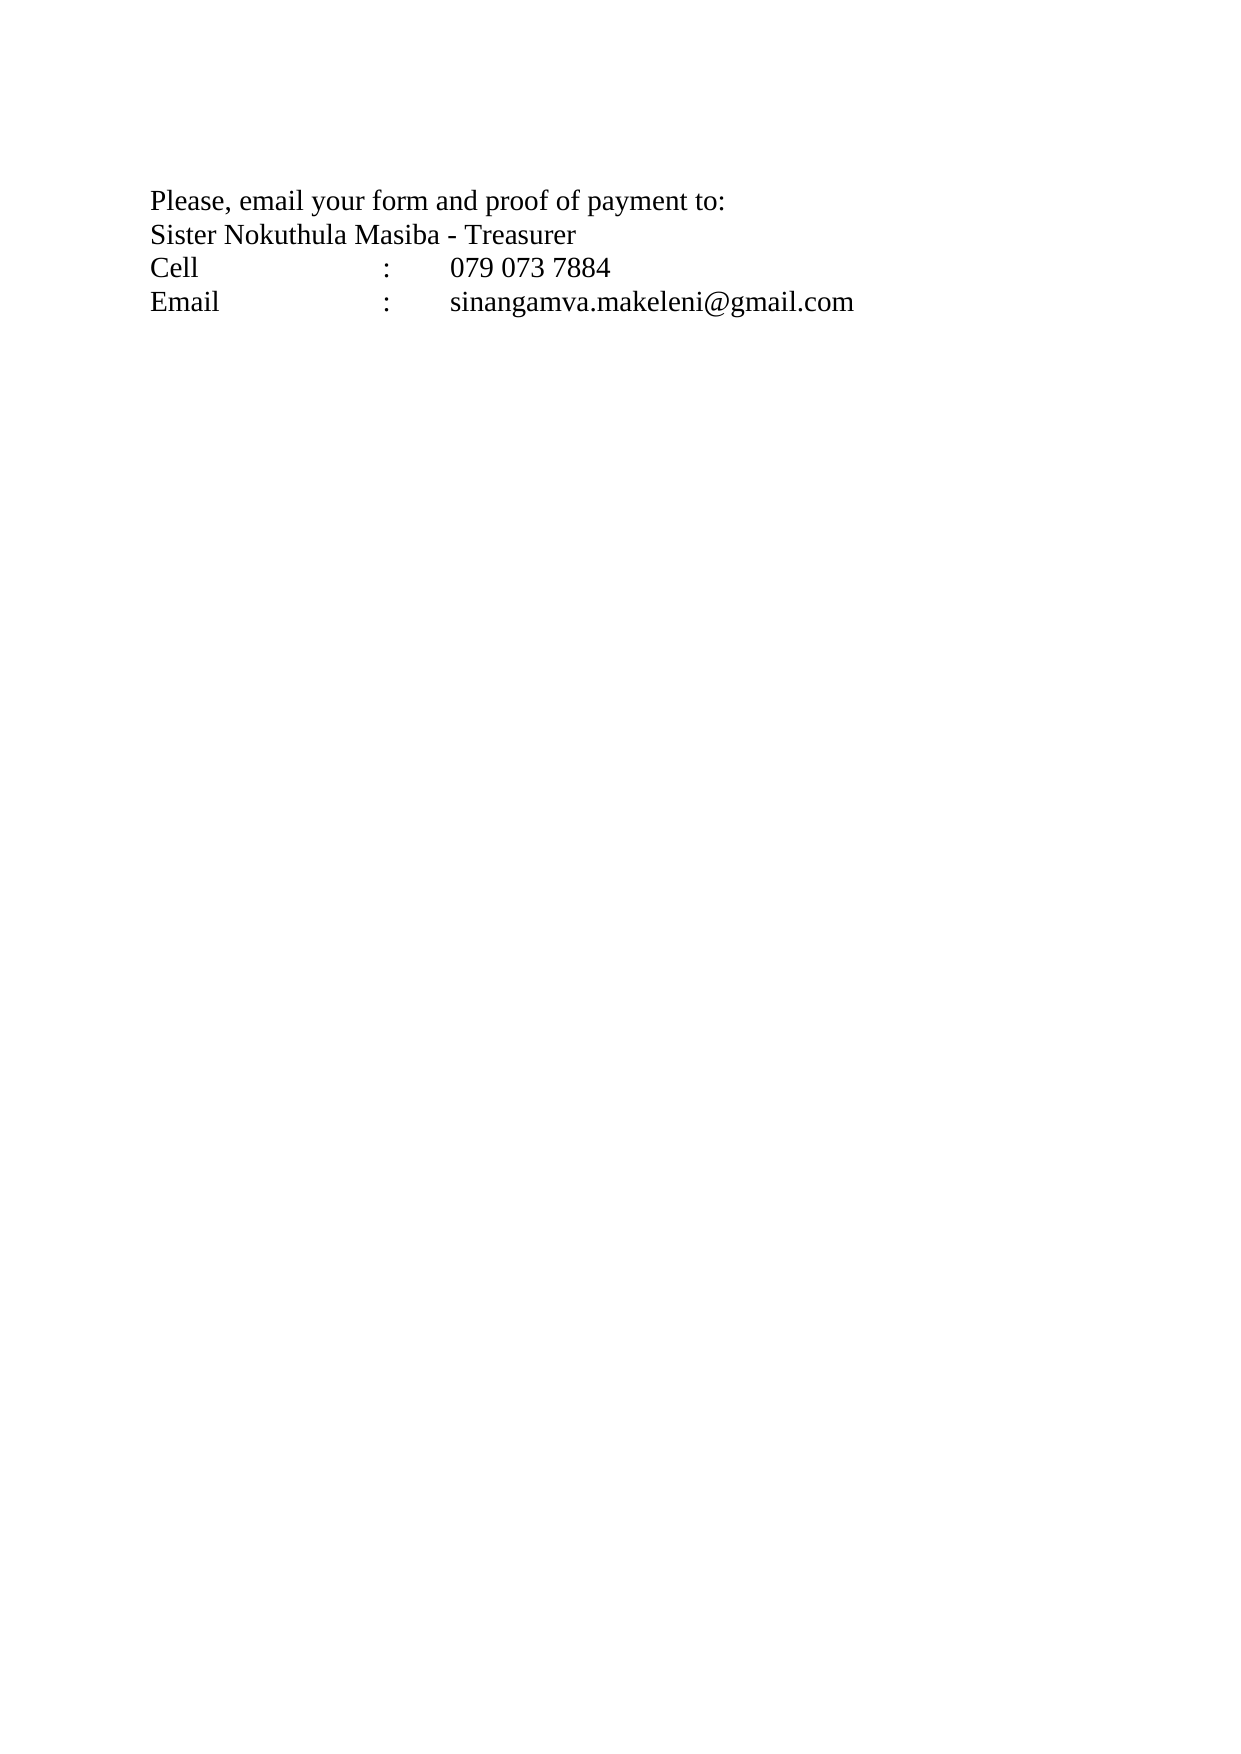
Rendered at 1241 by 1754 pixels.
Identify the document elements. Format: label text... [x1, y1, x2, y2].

text Cell : 079 073 7884 [150, 251, 1090, 284]
text Email : sinangamva.makeleni@gmail.com [150, 284, 1090, 318]
text Sister Nokuthula Masiba - Treasurer [150, 217, 1090, 251]
text Please, email your form and proof of payment to: [150, 183, 1090, 217]
